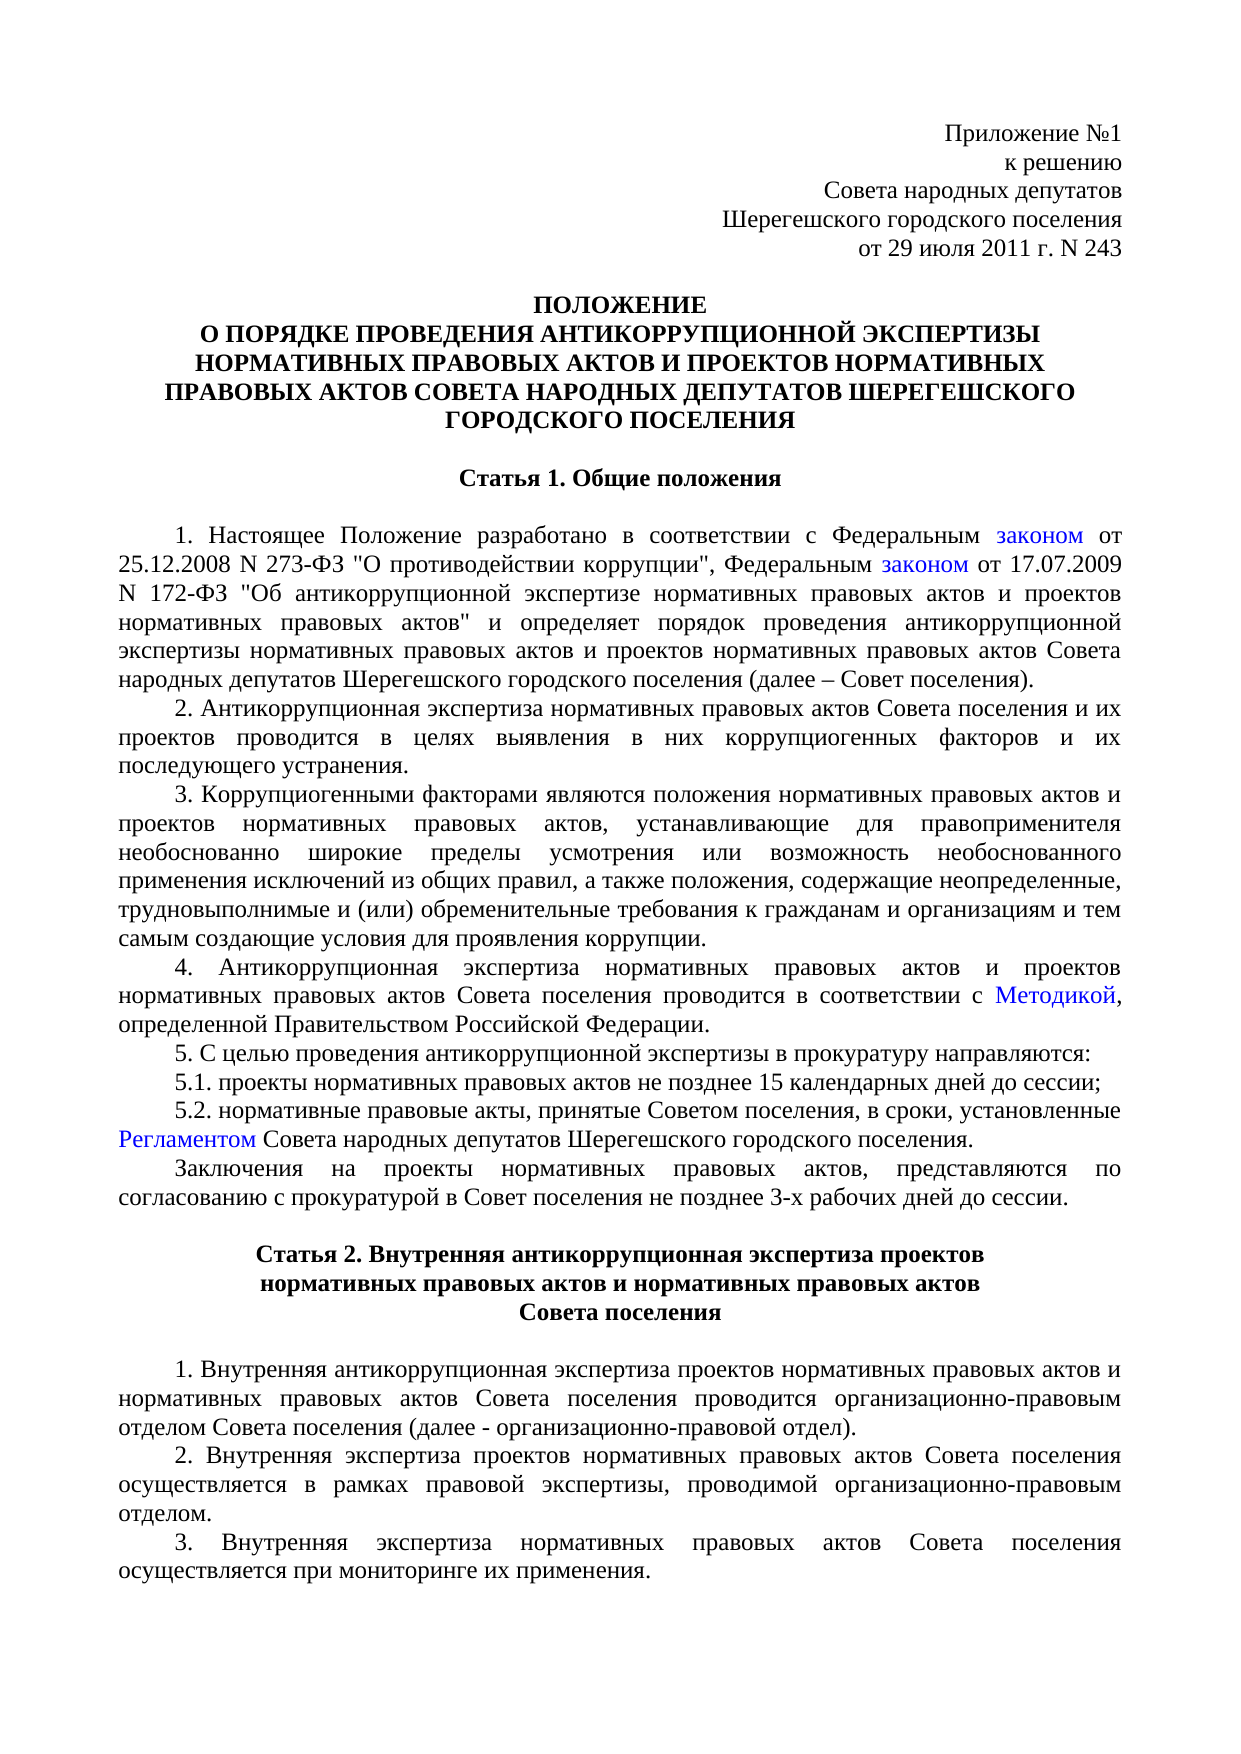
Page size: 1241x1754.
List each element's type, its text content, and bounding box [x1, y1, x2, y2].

text нормативных правовых актов и нормативных правовых актов [118, 1268, 1122, 1297]
text 4. Антикоррупционная экспертиза нормативных правовых актов и проектов нормативных правовых актов Совета поселения проводится в соответствии с Методикой, определенной Правительством Российской Федерации. [118, 952, 1122, 1038]
text 5. С целью проведения антикоррупционной экспертизы в прокуратуру направляются: [118, 1038, 1122, 1067]
text 3. Внутренняя экспертиза нормативных правовых актов Совета поселения осуществляется при мониторинге их применения. [118, 1527, 1122, 1584]
text Совета поселения [118, 1297, 1122, 1326]
text Шерегешского городского поселения [118, 204, 1122, 233]
text 2. Антикоррупционная экспертиза нормативных правовых актов Совета поселения и их проектов проводится в целях выявления в них коррупциогенных факторов и их последующего устранения. [118, 693, 1122, 779]
text 5.2. нормативные правовые акты, принятые Советом поселения, в сроки, установленные Регламентом Совета народных депутатов Шерегешского городского поселения. [118, 1096, 1122, 1153]
text 3. Коррупциогенными факторами являются положения нормативных правовых актов и проектов нормативных правовых актов, устанавливающие для правоприменителя необоснованно широкие пределы усмотрения или возможность необоснованного применения исключений из общих правил, а также положения, содержащие неопределенные, трудновыполнимые и (или) обременительные требования к гражданам и организациям и тем самым создающие условия для проявления коррупции. [118, 779, 1122, 952]
text Статья 2. Внутренняя антикоррупционная экспертиза проектов [118, 1239, 1122, 1268]
title НОРМАТИВНЫХ ПРАВОВЫХ АКТОВ И ПРОЕКТОВ НОРМАТИВНЫХ ПРАВОВЫХ АКТОВ СОВЕТА НАРОДНЫХ ДЕПУТАТОВ ШЕРЕГЕШСКОГО ГОРОДСКОГО ПОСЕЛЕНИЯ [118, 348, 1122, 434]
text Заключения на проекты нормативных правовых актов, представляются по согласованию с прокуратурой в Совет поселения не позднее 3-х рабочих дней до сессии. [118, 1153, 1122, 1211]
text к решению [118, 147, 1122, 176]
text Статья 1. Общие положения [118, 463, 1122, 492]
text Совета народных депутатов [118, 176, 1122, 204]
title ПОЛОЖЕНИЕ [118, 291, 1122, 319]
title О ПОРЯДКЕ ПРОВЕДЕНИЯ АНТИКОРРУПЦИОННОЙ ЭКСПЕРТИЗЫ [118, 319, 1122, 348]
text 1. Внутренняя антикоррупционная экспертиза проектов нормативных правовых актов и нормативных правовых актов Совета поселения проводится организационно-правовым отделом Совета поселения (далее - организационно-правовой отдел). [118, 1354, 1122, 1441]
text 1. Настоящее Положение разработано в соответствии с Федеральным законом от 25.12.2008 N 273-ФЗ "О противодействии коррупции", Федеральным законом от 17.07.2009 N 172-ФЗ "Об антикоррупционной экспертизе нормативных правовых актов и проектов нормативных правовых актов" и определяет порядок проведения антикоррупционной экспертизы нормативных правовых актов и проектов нормативных правовых актов Совета народных депутатов Шерегешского городского поселения (далее – Совет поселения). [118, 521, 1122, 693]
text от 29 июля 2011 г. N 243 [118, 233, 1122, 262]
text 2. Внутренняя экспертиза проектов нормативных правовых актов Совета поселения осуществляется в рамках правовой экспертизы, проводимой организационно-правовым отделом. [118, 1441, 1122, 1527]
text 5.1. проекты нормативных правовых актов не позднее 15 календарных дней до сессии; [118, 1067, 1122, 1096]
text Приложение №1 [118, 118, 1122, 147]
